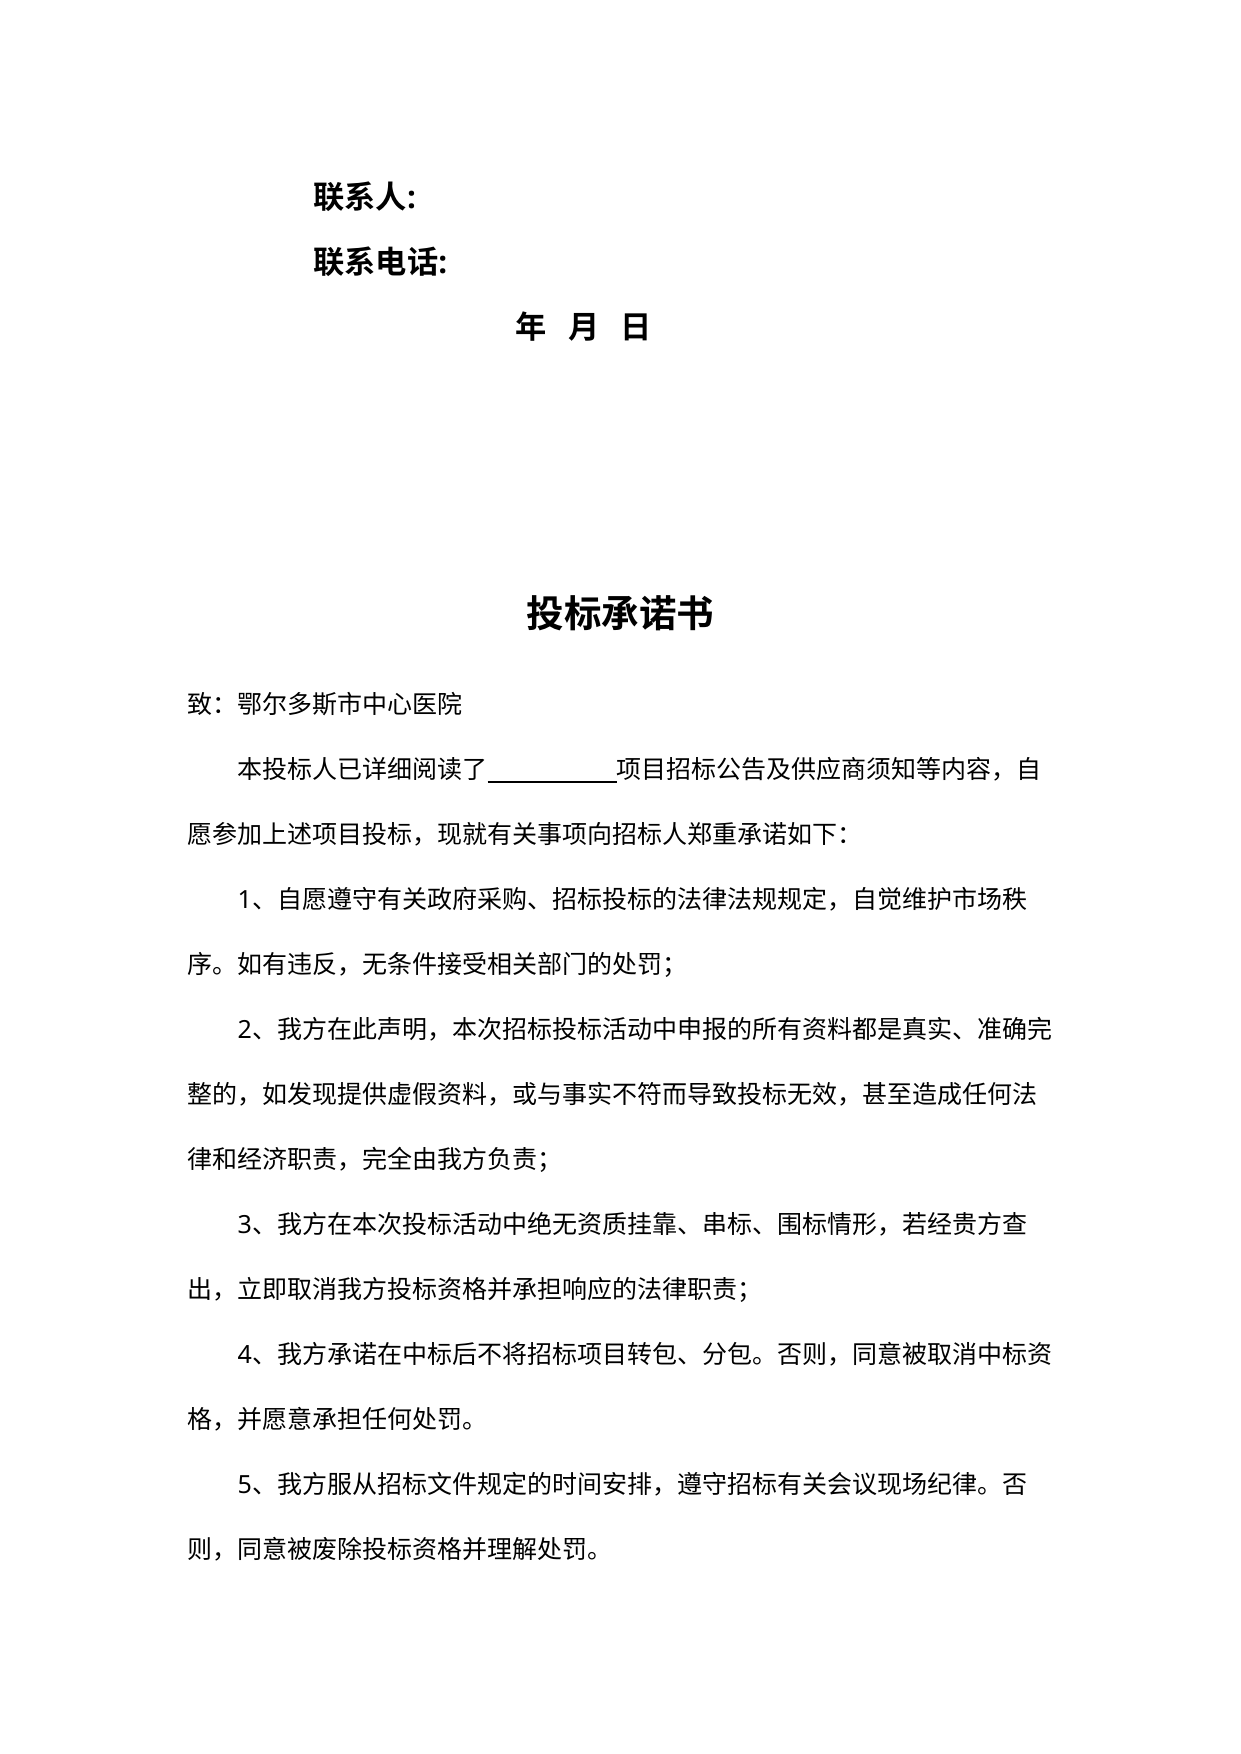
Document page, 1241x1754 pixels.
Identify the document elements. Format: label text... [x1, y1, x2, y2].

list 致：鄂尔多斯市中心医院 [187, 670, 1053, 735]
list 投标承诺书 [187, 578, 1053, 643]
text 联系人: [187, 162, 1053, 227]
list 5、我方服从招标文件规定的时间安排，遵守招标有关会议现场纪律。否则，同意被废除投标资格并理解处罚。 [187, 1450, 1053, 1580]
list 本投标人已详细阅读了 项目招标公告及供应商须知等内容，自愿参加上述项目投标，现就有关事项向招标人郑重承诺如下： [187, 735, 1053, 865]
list 3、我方在本次投标活动中绝无资质挂靠、串标、围标情形，若经贵方查出，立即取消我方投标资格并承担响应的法律职责； [187, 1190, 1053, 1320]
text 联系电话: [187, 227, 1053, 292]
list 1、自愿遵守有关政府采购、招标投标的法律法规规定，自觉维护市场秩序。如有违反，无条件接受相关部门的处罚； [187, 865, 1053, 995]
text 年 月 日 [187, 292, 1053, 357]
list 4、我方承诺在中标后不将招标项目转包、分包。否则，同意被取消中标资格，并愿意承担任何处罚。 [187, 1320, 1053, 1450]
list 2、我方在此声明，本次招标投标活动中申报的所有资料都是真实、准确完整的，如发现提供虚假资料，或与事实不符而导致投标无效，甚至造成任何法律和经济职责，完全由我方负责； [187, 995, 1053, 1190]
